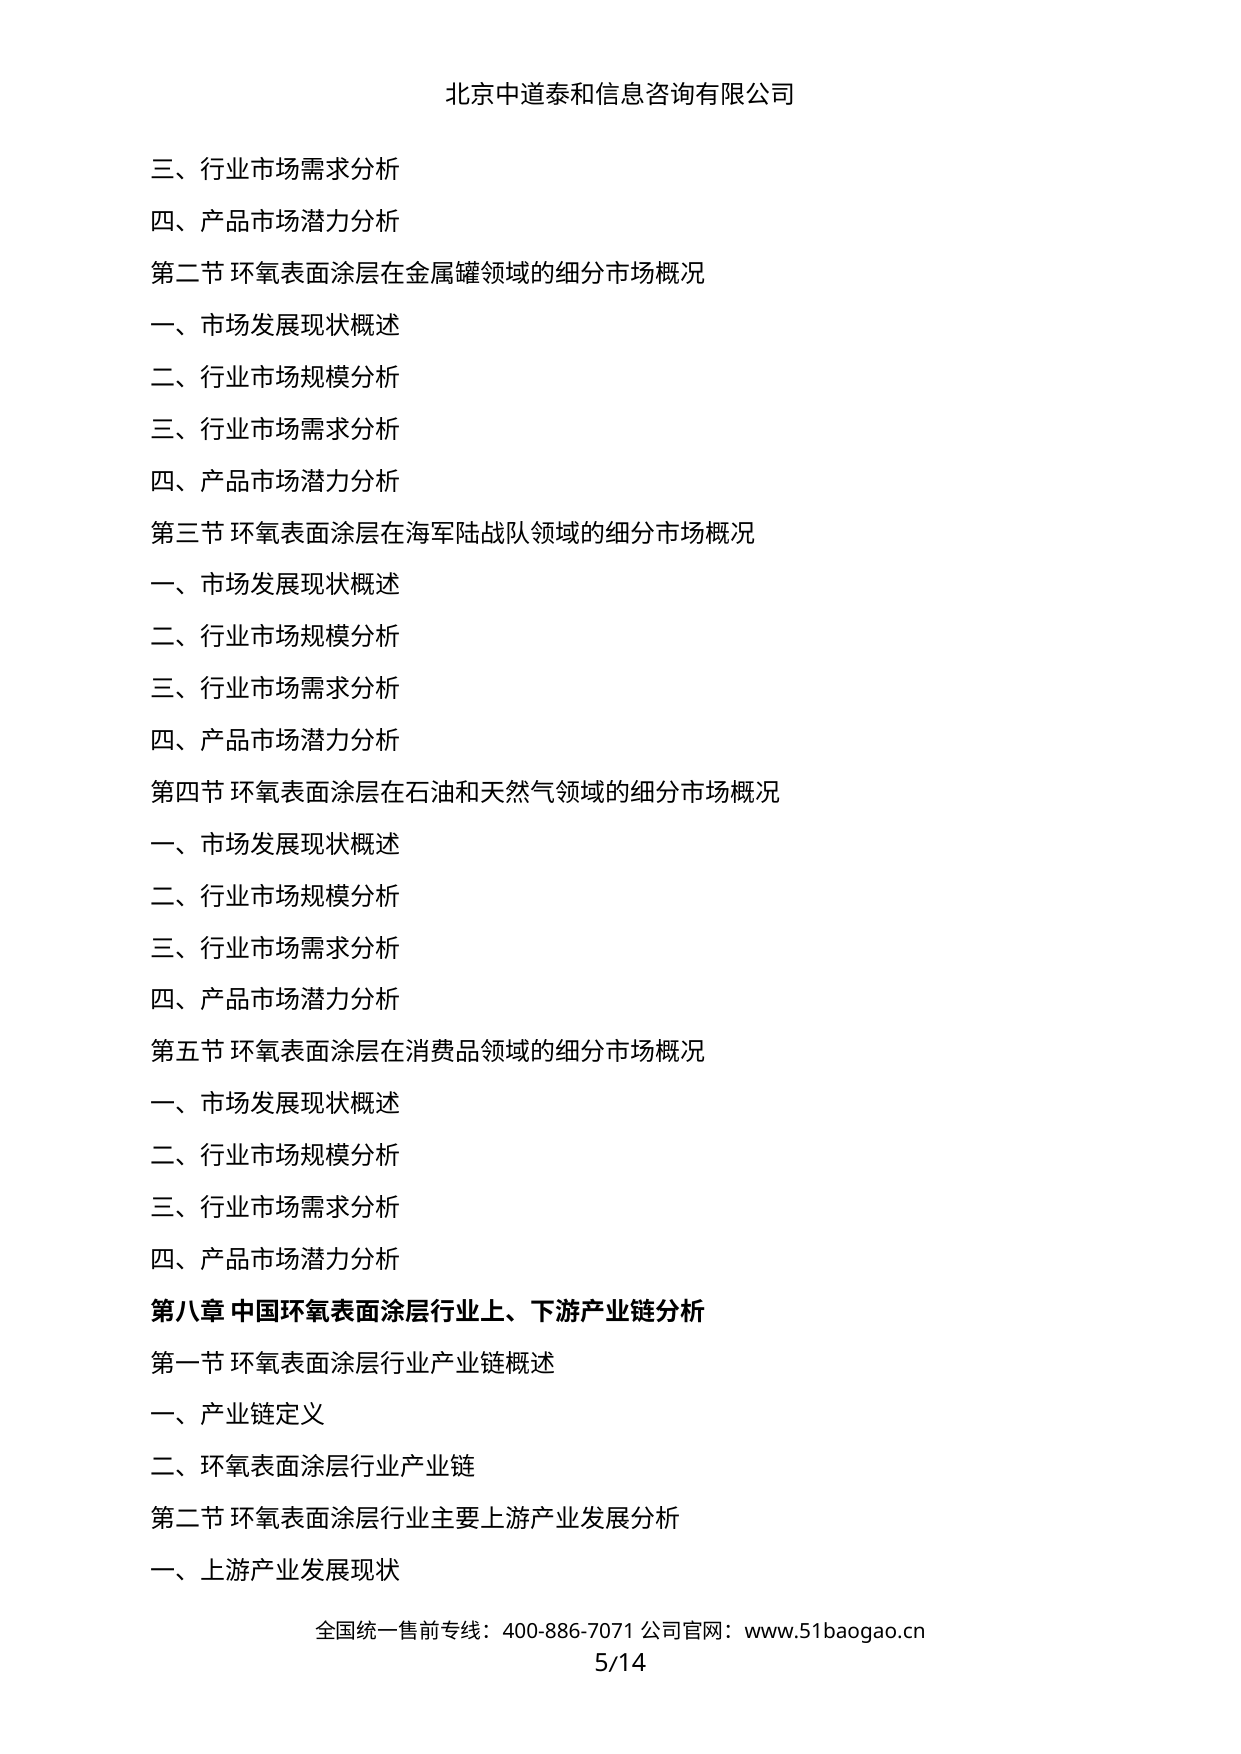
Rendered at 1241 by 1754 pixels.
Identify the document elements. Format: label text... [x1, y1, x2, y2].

text 四、产品市场潜力分析 [150, 1239, 1090, 1276]
text 四、产品市场潜力分析 [150, 980, 1090, 1016]
text 四、产品市场潜力分析 [150, 461, 1090, 497]
text 第二节 环氧表面涂层在金属罐领域的细分市场概况 [150, 254, 1090, 290]
text 二、行业市场规模分析 [150, 1136, 1090, 1172]
text 二、行业市场规模分析 [150, 876, 1090, 912]
text 三、行业市场需求分析 [150, 928, 1090, 964]
text 三、行业市场需求分析 [150, 150, 1090, 186]
text 第五节 环氧表面涂层在消费品领域的细分市场概况 [150, 1032, 1090, 1068]
text 第一节 环氧表面涂层行业产业链概述 [150, 1343, 1090, 1379]
text 第三节 环氧表面涂层在海军陆战队领域的细分市场概况 [150, 513, 1090, 549]
text 一、市场发展现状概述 [150, 565, 1090, 601]
text 四、产品市场潜力分析 [150, 202, 1090, 238]
text 三、行业市场需求分析 [150, 1187, 1090, 1224]
text 第八章 中国环氧表面涂层行业上、下游产业链分析 [150, 1291, 1090, 1327]
text 一、产业链定义 [150, 1395, 1090, 1431]
text 一、市场发展现状概述 [150, 306, 1090, 342]
text 二、行业市场规模分析 [150, 617, 1090, 653]
text 一、市场发展现状概述 [150, 824, 1090, 861]
text 一、上游产业发展现状 [150, 1551, 1090, 1587]
text 一、市场发展现状概述 [150, 1084, 1090, 1120]
text 二、环氧表面涂层行业产业链 [150, 1447, 1090, 1483]
text 四、产品市场潜力分析 [150, 721, 1090, 757]
text 三、行业市场需求分析 [150, 409, 1090, 446]
text 第二节 环氧表面涂层行业主要上游产业发展分析 [150, 1499, 1090, 1535]
text 第四节 环氧表面涂层在石油和天然气领域的细分市场概况 [150, 772, 1090, 809]
text 三、行业市场需求分析 [150, 669, 1090, 705]
text 二、行业市场规模分析 [150, 357, 1090, 394]
